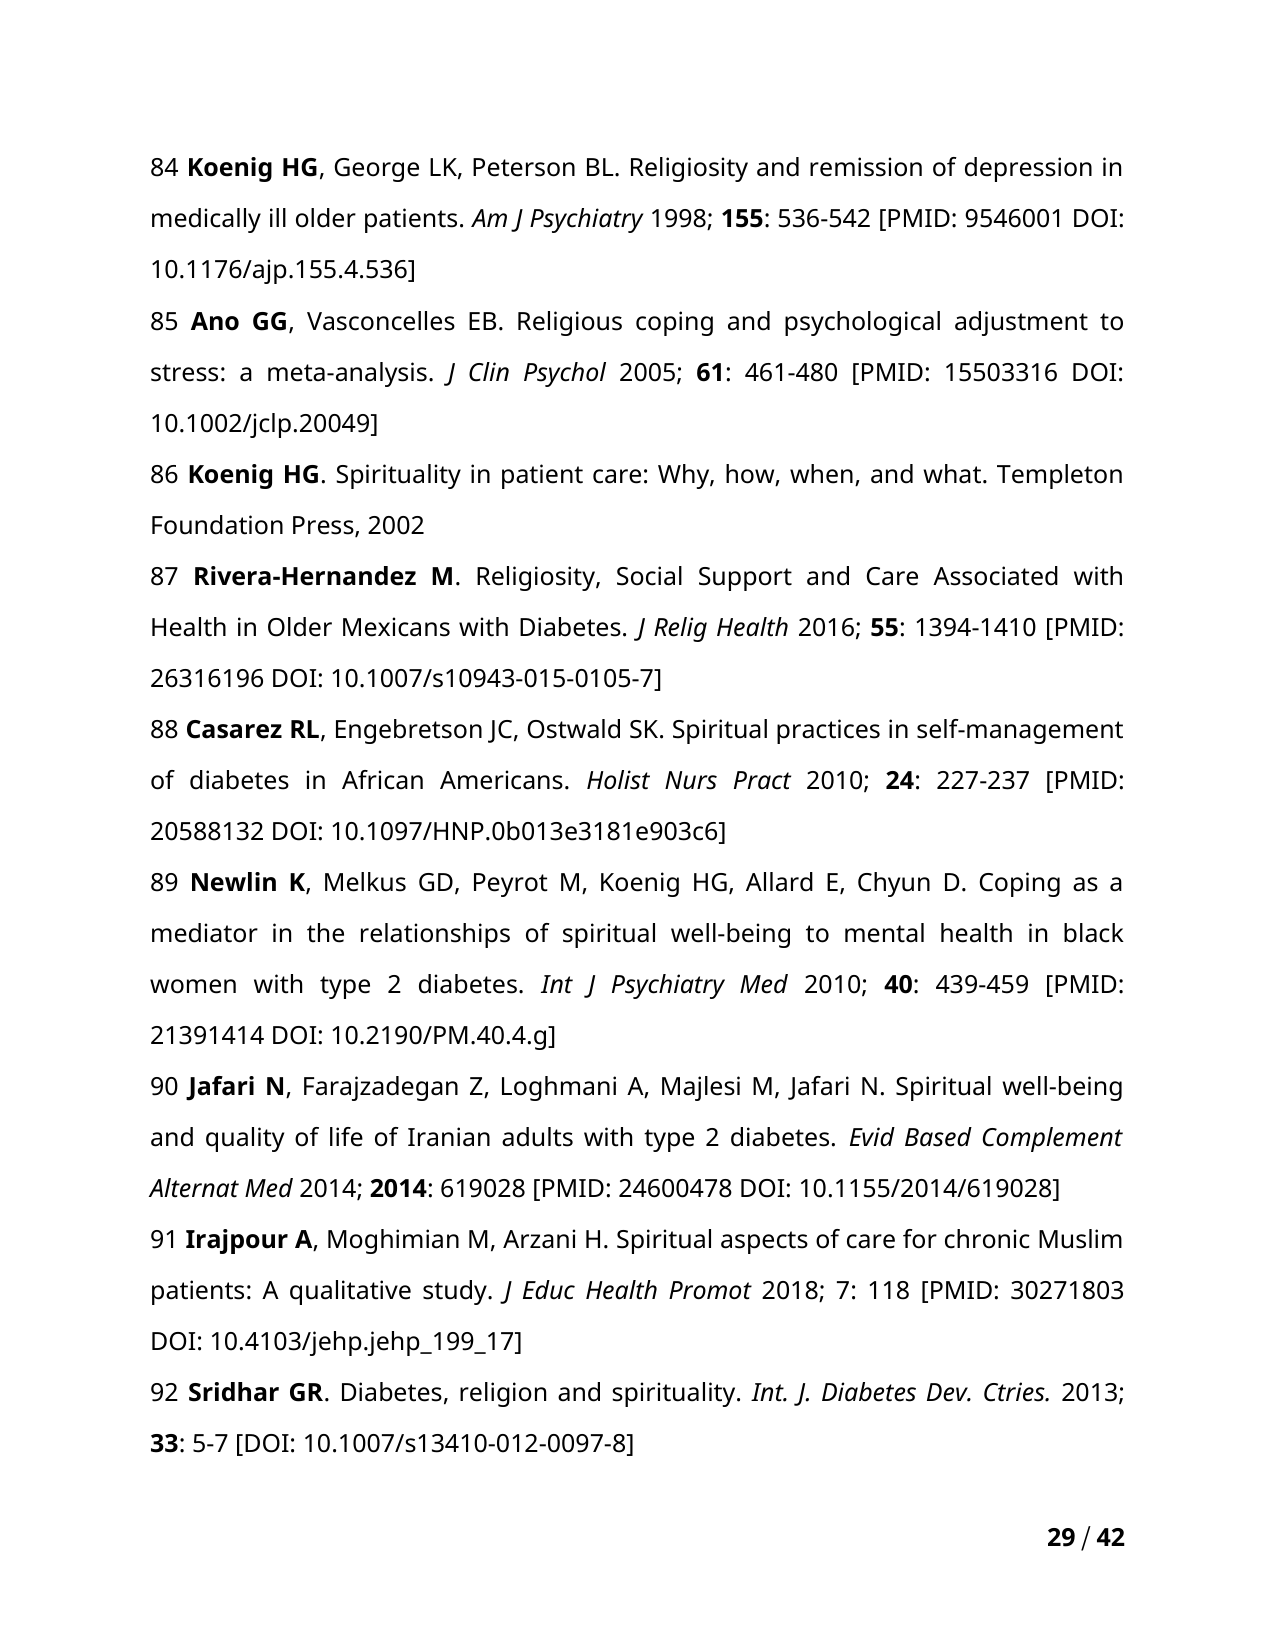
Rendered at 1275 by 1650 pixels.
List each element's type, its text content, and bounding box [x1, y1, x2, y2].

text 92 Sridhar GR. Diabetes, religion and spirituality. Int. J. Diabetes Dev. Ctries. 2013; 33: 5-7 [DOI: 10.1007/s13410-012-0097-8] [150, 1375, 1125, 1460]
text 91 Irajpour A, Moghimian M, Arzani H. Spiritual aspects of care for chronic Muslim patients: A qualitative study. J Educ Health Promot 2018; 7: 118 [PMID: 30271803 DOI: 10.4103/jehp.jehp_199_17] [150, 1222, 1125, 1358]
text 85 Ano GG, Vasconcelles EB. Religious coping and psychological adjustment to stress: a meta-analysis. J Clin Psychol 2005; 61: 461-480 [PMID: 15503316 DOI: 10.1002/jclp.20049] [150, 303, 1125, 439]
text 87 Rivera-Hernandez M. Religiosity, Social Support and Care Associated with Health in Older Mexicans with Diabetes. J Relig Health 2016; 55: 1394-1410 [PMID: 26316196 DOI: 10.1007/s10943-015-0105-7] [150, 558, 1125, 694]
text 88 Casarez RL, Engebretson JC, Ostwald SK. Spiritual practices in self-management of diabetes in African Americans. Holist Nurs Pract 2010; 24: 227-237 [PMID: 20588132 DOI: 10.1097/HNP.0b013e3181e903c6] [150, 711, 1125, 848]
text 90 Jafari N, Farajzadegan Z, Loghmani A, Majlesi M, Jafari N. Spiritual well-being and quality of life of Iranian adults with type 2 diabetes. Evid Based Complement Alternat Med 2014; 2014: 619028 [PMID: 24600478 DOI: 10.1155/2014/619028] [150, 1069, 1125, 1205]
text 84 Koenig HG, George LK, Peterson BL. Religiosity and remission of depression in medically ill older patients. Am J Psychiatry 1998; 155: 536-542 [PMID: 9546001 DOI: 10.1176/ajp.155.4.536] [150, 150, 1125, 286]
text 89 Newlin K, Melkus GD, Peyrot M, Koenig HG, Allard E, Chyun D. Coping as a mediator in the relationships of spiritual well-being to mental health in black women with type 2 diabetes. Int J Psychiatry Med 2010; 40: 439-459 [PMID: 21391414 DOI: 10.2190/PM.40.4.g] [150, 864, 1125, 1052]
text 86 Koenig HG. Spirituality in patient care: Why, how, when, and what. Templeton Foundation Press, 2002 [150, 456, 1125, 541]
